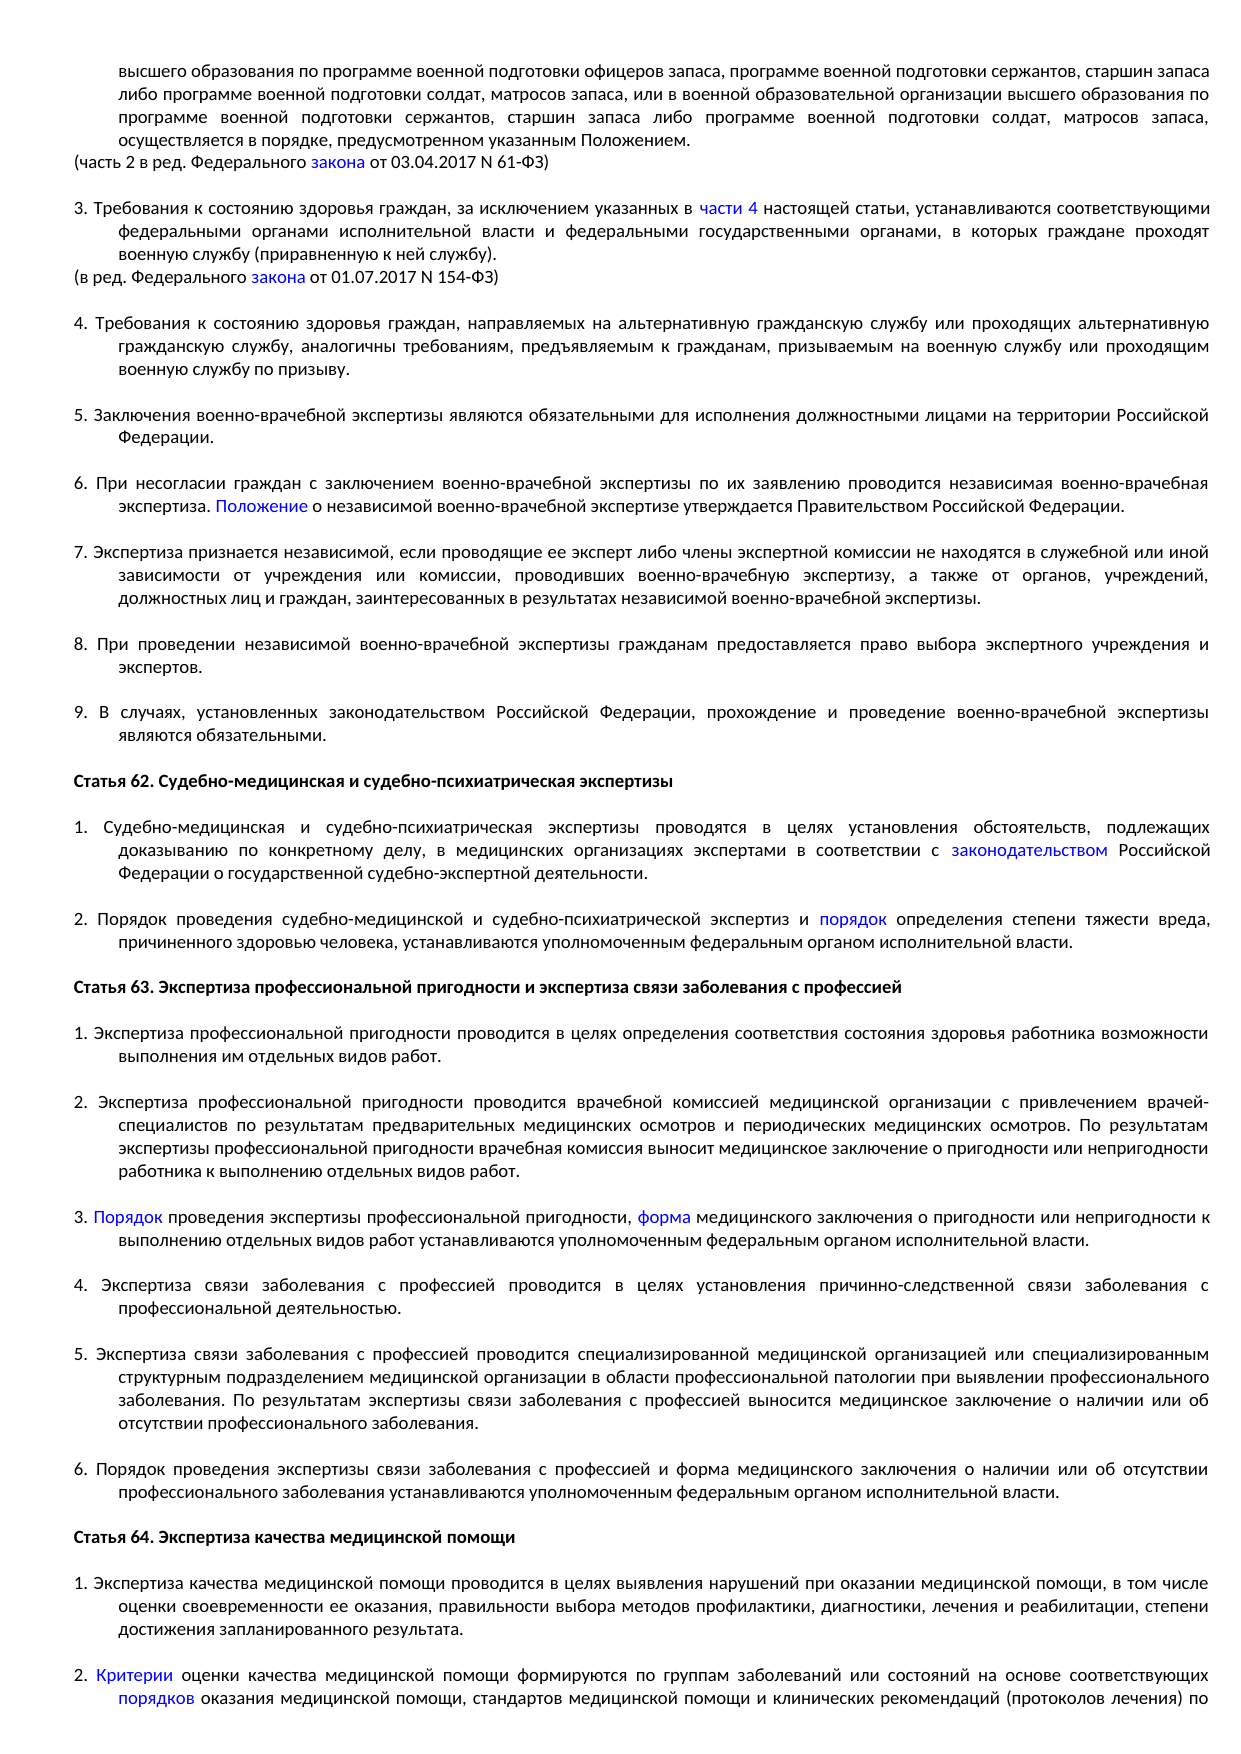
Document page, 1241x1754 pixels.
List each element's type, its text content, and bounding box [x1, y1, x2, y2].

text 4. Экспертиза связи заболевания с профессией проводится в целях установления причинно-следственной связи заболевания с профессиональной деятельностью. [74, 1274, 1211, 1319]
text 5. Экспертиза связи заболевания с профессией проводится специализированной медицинской организацией или специализированным структурным подразделением медицинской организации в области профессиональной патологии при выявлении профессионального заболевания. По результатам экспертизы связи заболевания с профессией выносится медицинское заключение о наличии или об отсутствии профессионального заболевания. [74, 1342, 1211, 1434]
text 7. Экспертиза признается независимой, если проводящие ее эксперт либо члены экспертной комиссии не находятся в служебной или иной зависимости от учреждения или комиссии, проводивших военно-врачебную экспертизу, а также от органов, учреждений, должностных лиц и граждан, заинтересованных в результатах независимой военно-врачебной экспертизы. [74, 540, 1211, 609]
title Статья 62. Судебно-медицинская и судебно-психиатрическая экспертизы [74, 769, 1211, 792]
text 3. Требования к состоянию здоровья граждан, за исключением указанных в части 4 настоящей статьи, устанавливаются соответствующими федеральными органами исполнительной власти и федеральными государственными органами, в которых граждане проходят военную службу (приравненную к ней службу). [74, 197, 1211, 265]
title Статья 64. Экспертиза качества медицинской помощи [74, 1526, 1211, 1549]
text 1. Экспертиза профессиональной пригодности проводится в целях определения соответствия состояния здоровья работника возможности выполнения им отдельных видов работ. [74, 1022, 1211, 1067]
text (в ред. Федерального закона от 01.07.2017 N 154-ФЗ) [74, 265, 1211, 288]
text 6. Порядок проведения экспертизы связи заболевания с профессией и форма медицинского заключения о наличии или об отсутствии профессионального заболевания устанавливаются уполномоченным федеральным органом исполнительной власти. [74, 1457, 1211, 1503]
text 6. При несогласии граждан с заключением военно-врачебной экспертизы по их заявлению проводится независимая военно-врачебная экспертиза. Положение о независимой военно-врачебной экспертизе утверждается Правительством Российской Федерации. [74, 472, 1211, 517]
title Статья 63. Экспертиза профессиональной пригодности и экспертиза связи заболевания с профессией [74, 976, 1211, 999]
text 1. Экспертиза качества медицинской помощи проводится в целях выявления нарушений при оказании медицинской помощи, в том числе оценки своевременности ее оказания, правильности выбора методов профилактики, диагностики, лечения и реабилитации, степени достижения запланированного результата. [74, 1572, 1211, 1640]
text 9. В случаях, установленных законодательством Российской Федерации, прохождение и проведение военно-врачебной экспертизы являются обязательными. [74, 701, 1211, 747]
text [74, 1663, 1211, 1709]
text 8. При проведении независимой военно-врачебной экспертизы гражданам предоставляется право выбора экспертного учреждения и экспертов. [74, 632, 1211, 678]
text 2. Экспертиза профессиональной пригодности проводится врачебной комиссией медицинской организации с привлечением врачей-специалистов по результатам предварительных медицинских осмотров и периодических медицинских осмотров. По результатам экспертизы профессиональной пригодности врачебная комиссия выносит медицинское заключение о пригодности или непригодности работника к выполнению отдельных видов работ. [74, 1090, 1211, 1182]
text 2. Порядок проведения судебно-медицинской и судебно-психиатрической экспертиз и порядок определения степени тяжести вреда, причиненного здоровью человека, устанавливаются уполномоченным федеральным органом исполнительной власти. [74, 907, 1211, 953]
text (часть 2 в ред. Федерального закона от 03.04.2017 N 61-ФЗ) [74, 151, 1211, 174]
text 4. Требования к состоянию здоровья граждан, направляемых на альтернативную гражданскую службу или проходящих альтернативную гражданскую службу, аналогичны требованиям, предъявляемым к гражданам, призываемым на военную службу или проходящим военную службу по призыву. [74, 311, 1211, 380]
text 1. Судебно-медицинская и судебно-психиатрическая экспертизы проводятся в целях установления обстоятельств, подлежащих доказыванию по конкретному делу, в медицинских организациях экспертами в соответствии с законодательством Российской Федерации о государственной судебно-экспертной деятельности. [74, 815, 1211, 884]
text 3. Порядок проведения экспертизы профессиональной пригодности, форма медицинского заключения о пригодности или непригодности к выполнению отдельных видов работ устанавливаются уполномоченным федеральным органом исполнительной власти. [74, 1205, 1211, 1251]
text 5. Заключения военно-врачебной экспертизы являются обязательными для исполнения должностными лицами на территории Российской Федерации. [74, 403, 1211, 449]
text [74, 59, 1211, 151]
